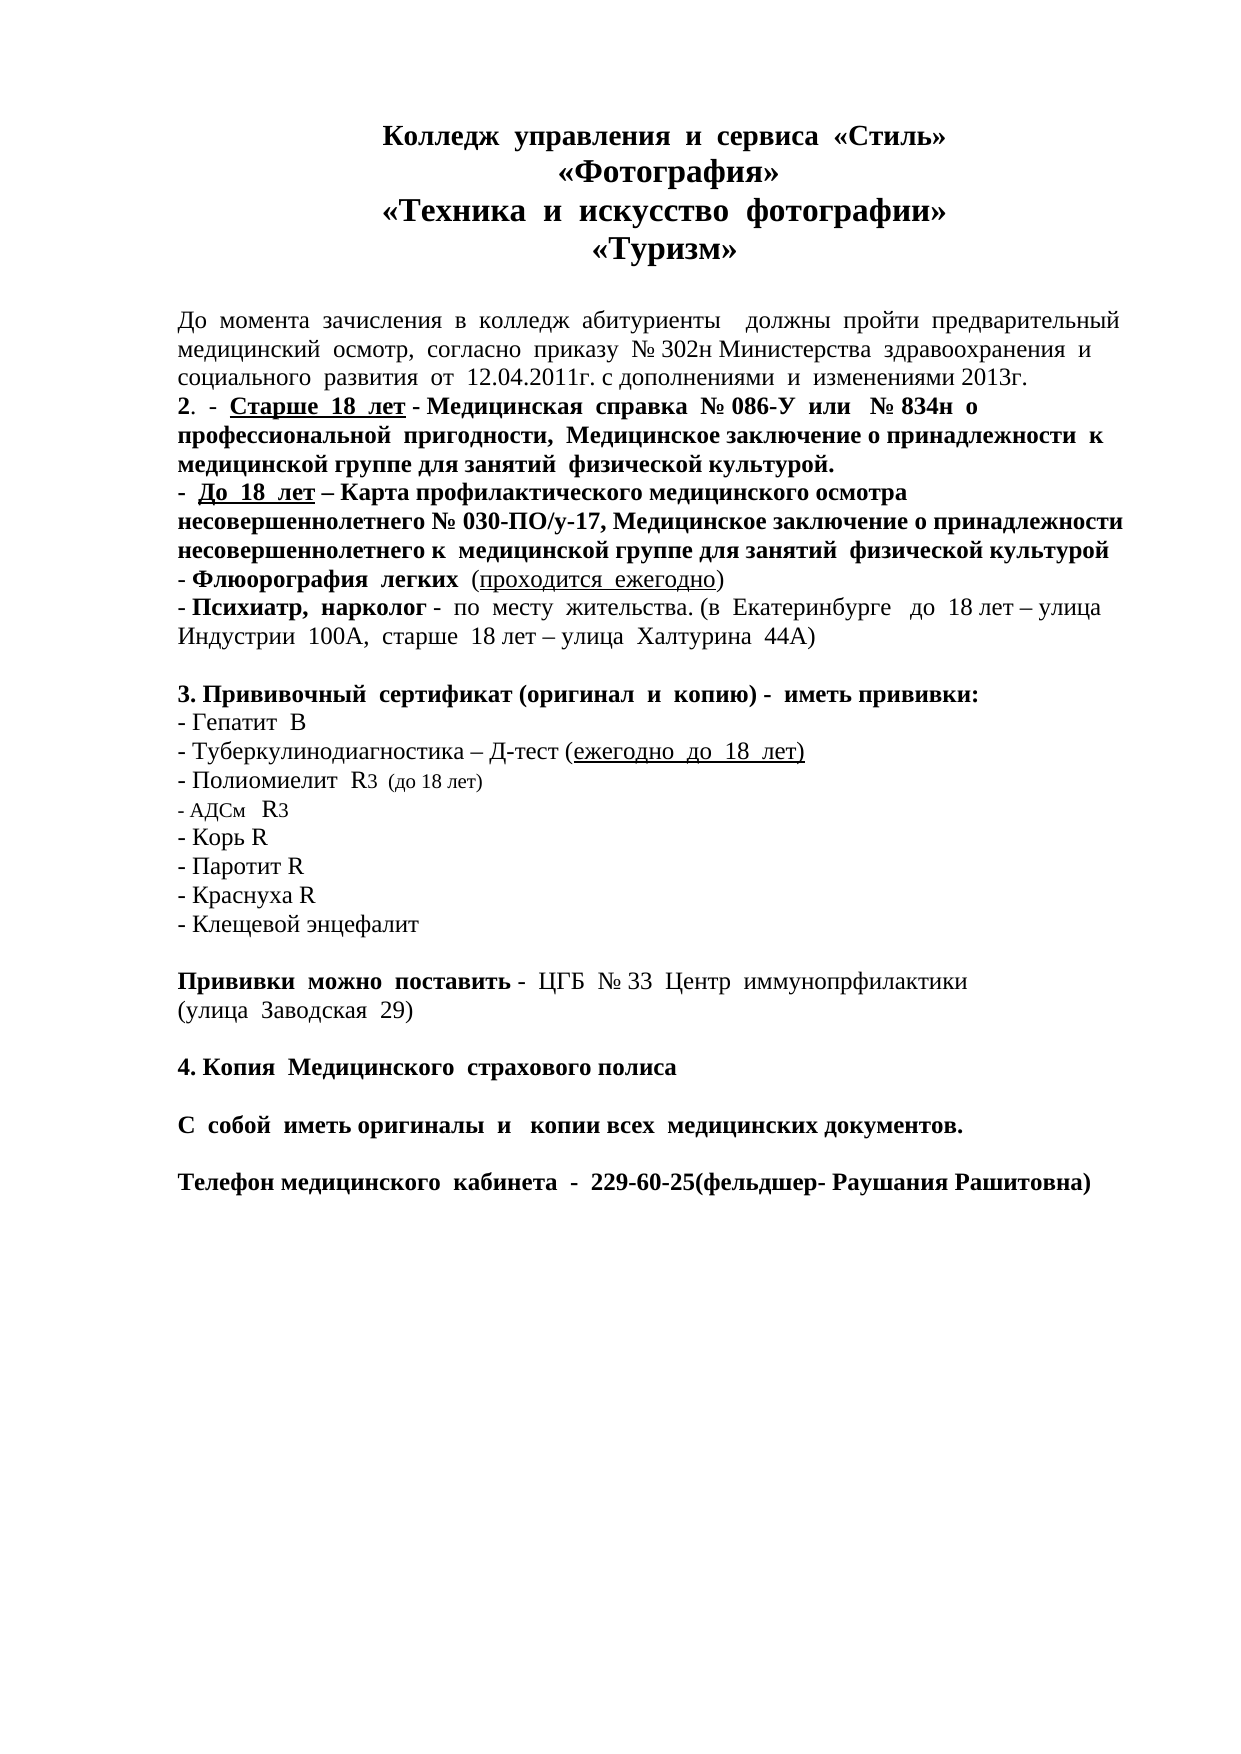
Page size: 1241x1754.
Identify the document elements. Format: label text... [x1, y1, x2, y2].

text Прививки можно поставить - ЦГБ № 33 Центр иммунопрфилактики (улица Заводская 29) [177, 966, 1152, 1024]
text - Клещевой энцефалит [177, 909, 1152, 937]
text - Полиомиелит R3 (до 18 лет) [177, 765, 1152, 794]
text - До 18 лет – Карта профилактического медицинского осмотра несовершеннолетнего № 030-ПО/у-17, Медицинское заключение о принадлежности несовершеннолетнего к медицинской группе для занятий физической культурой - Флюорография легких (проходится ежегодно) [177, 477, 1152, 592]
text Колледж управления и сервиса «Стиль» [177, 118, 1152, 152]
text «Туризм» [177, 228, 1152, 267]
text 4. Копия Медицинского страхового полиса [177, 1052, 1152, 1081]
text «Фотография» [177, 152, 1152, 190]
text - АДСм R3 [177, 794, 1152, 822]
text - Паротит R [177, 851, 1152, 880]
text Телефон медицинского кабинета - 229-60-25(фельдшер- Раушания Рашитовна) [177, 1167, 1152, 1196]
text - Краснуха R [177, 880, 1152, 909]
text - Корь R [177, 822, 1152, 851]
text «Техника и искусство фотографии» [177, 190, 1152, 228]
text 2. - Старше 18 лет - Медицинская справка № 086-У или № 834н о профессиональной пригодности, Медицинское заключение о принадлежности к медицинской группе для занятий физической культурой. [177, 391, 1152, 477]
text С собой иметь оригиналы и копии всех медицинских документов. [177, 1110, 1152, 1139]
text - Психиатр, нарколог - по месту жительства. (в Екатеринбурге до 18 лет – улица Индустрии 100А, старше 18 лет – улица Халтурина 44А) [177, 592, 1152, 650]
text - Гепатит В [177, 707, 1152, 736]
text 3. Прививочный сертификат (оригинал и копию) - иметь прививки: [177, 679, 1152, 707]
text До момента зачисления в колледж абитуриенты должны пройти предварительный медицинский осмотр, согласно приказу № 302н Министерства здравоохранения и социального развития от 12.04.2011г. с дополнениями и изменениями 2013г. [177, 305, 1152, 391]
text - Туберкулинодиагностика – Д-тест (ежегодно до 18 лет) [177, 736, 1152, 765]
